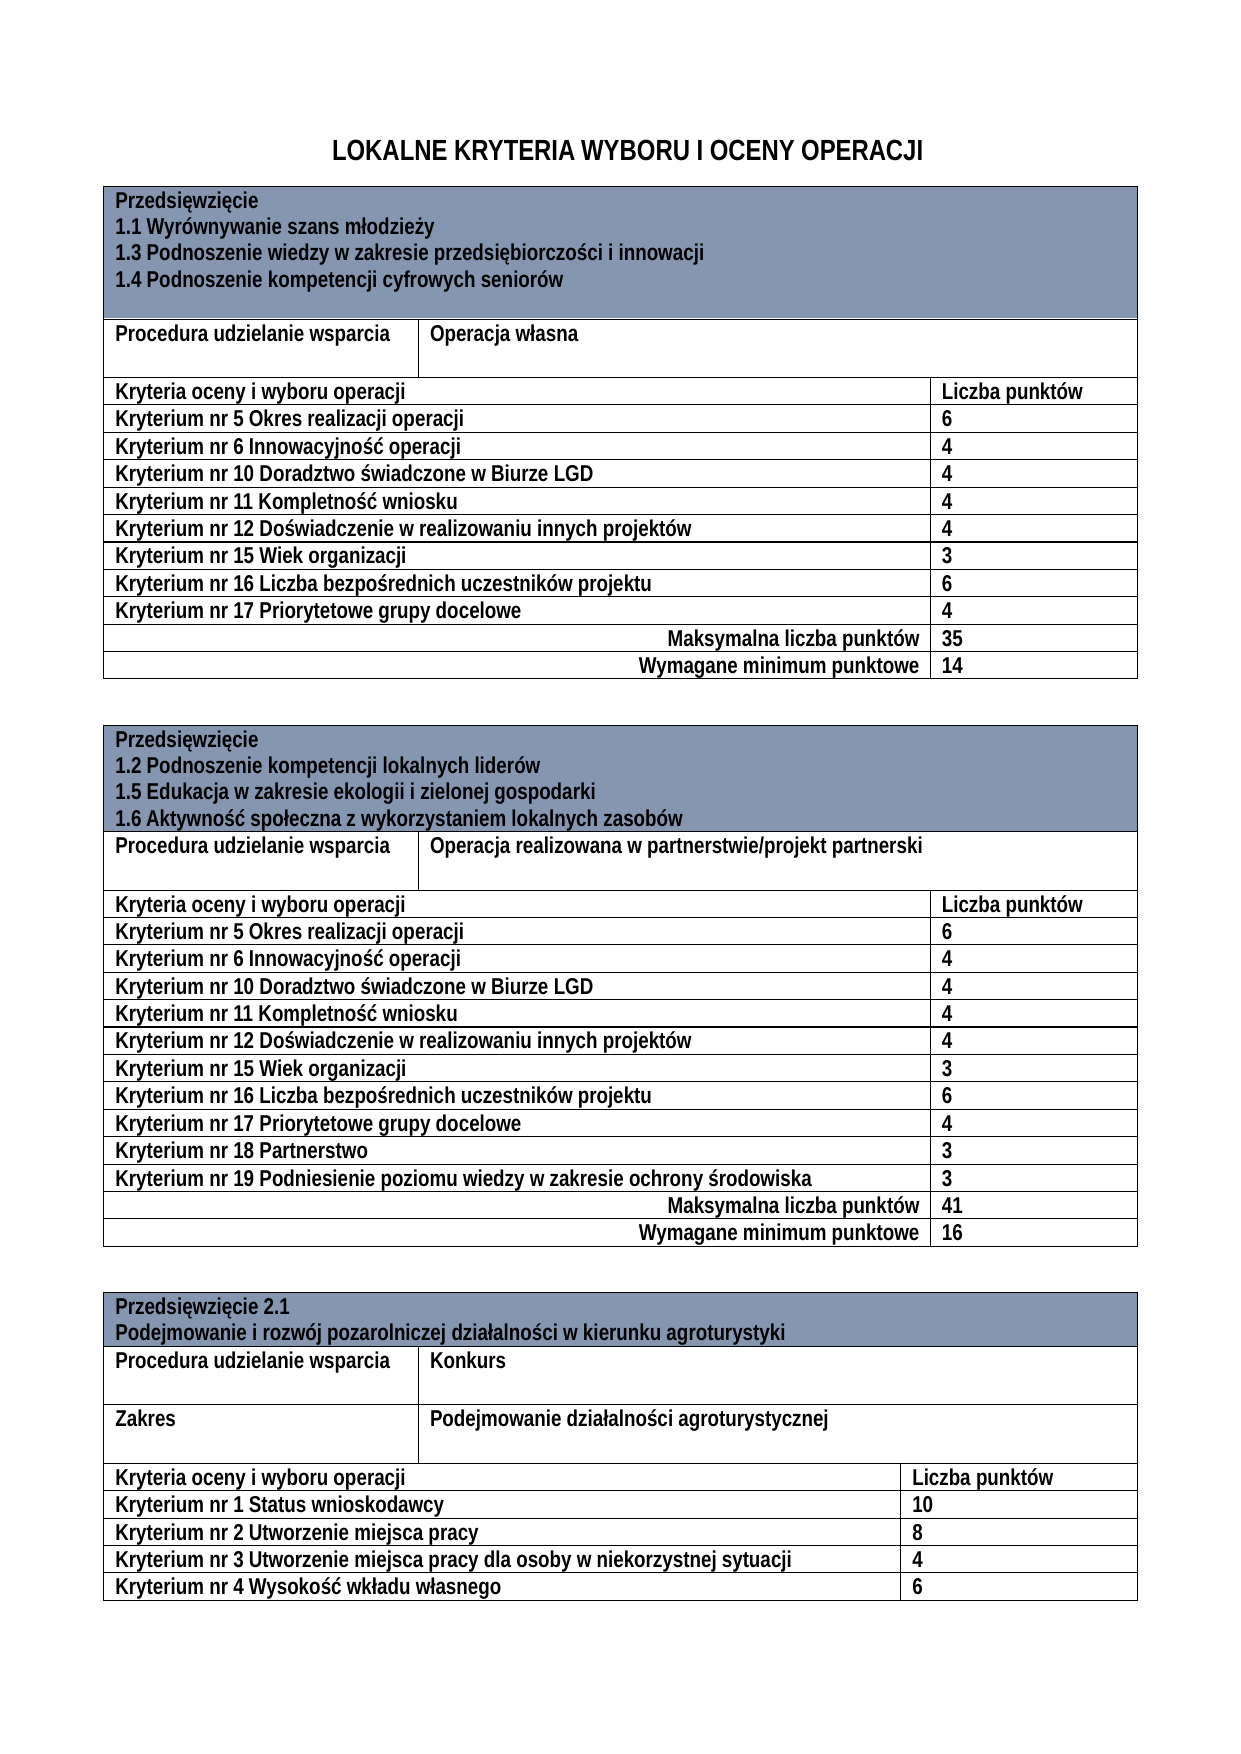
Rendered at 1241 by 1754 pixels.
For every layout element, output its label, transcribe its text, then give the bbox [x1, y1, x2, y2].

table_cell 8 [901, 1519, 1137, 1545]
table_cell Kryterium nr 17 Priorytetowe grupy docelowe [104, 1110, 930, 1136]
table_cell Procedura udzielanie wsparcia [104, 832, 418, 889]
table_cell Liczba punktów [901, 1464, 1137, 1490]
table_cell Kryterium nr 17 Priorytetowe grupy docelowe [104, 597, 930, 623]
table_cell 10 [901, 1491, 1137, 1517]
table_cell 6 [931, 918, 1137, 944]
table_cell Kryterium nr 3 Utworzenie miejsca pracy dla osoby w niekorzystnej sytuacji [104, 1546, 900, 1572]
table_header Przedsięwzięcie 2.1 Podejmowanie i rozwój pozarolniczej działalności w kierunku agroturystyki [104, 1293, 1137, 1346]
table_cell Kryteria oceny i wyboru operacji [104, 891, 930, 917]
table_cell Kryterium nr 1 Status wnioskodawcy [104, 1491, 900, 1517]
table_cell 35 [931, 625, 1137, 651]
table_cell Procedura udzielanie wsparcia [104, 1347, 418, 1404]
table_cell 4 [931, 597, 1137, 623]
table_cell Kryteria oceny i wyboru operacji [104, 1464, 900, 1490]
text LOKALNE KRYTERIA WYBORU I OCENY OPERACJI [103, 133, 1152, 166]
table_cell Wymagane minimum punktowe [104, 1219, 930, 1246]
table_cell Operacja realizowana w partnerstwie/projekt partnerski [419, 832, 1137, 889]
table_cell Maksymalna liczba punktów [104, 625, 930, 651]
table_cell 3 [931, 1137, 1137, 1163]
table_cell Podejmowanie działalności agroturystycznej [419, 1405, 1137, 1463]
table_cell Operacja własna [419, 320, 1137, 377]
table_cell 16 [931, 1219, 1137, 1246]
table_cell Maksymalna liczba punktów [104, 1192, 930, 1218]
table_cell 6 [901, 1573, 1137, 1599]
table_cell Kryterium nr 10 Doradztwo świadczone w Biurze LGD [104, 460, 930, 487]
table_cell Kryterium nr 12 Doświadczenie w realizowaniu innych projektów [104, 1028, 930, 1054]
table_cell 6 [931, 570, 1137, 596]
table_cell Kryterium nr 12 Doświadczenie w realizowaniu innych projektów [104, 515, 930, 541]
table_cell Kryterium nr 15 Wiek organizacji [104, 1055, 930, 1081]
table_header Przedsięwzięcie 1.1 Wyrównywanie szans młodzieży 1.3 Podnoszenie wiedzy w zakresie przedsiębiorczości i innowacji 1.4 Podnoszenie kompetencji cyfrowych seniorów [104, 187, 1137, 318]
table_cell Kryterium nr 11 Kompletność wniosku [104, 1000, 930, 1026]
table_cell Liczba punktów [931, 378, 1137, 404]
table_cell 3 [931, 1055, 1137, 1081]
table_cell 4 [931, 945, 1137, 972]
table_cell Konkurs [419, 1347, 1137, 1404]
table_cell Zakres [104, 1405, 418, 1463]
table_cell 4 [901, 1546, 1137, 1572]
table_cell 4 [931, 1110, 1137, 1136]
table_cell Kryterium nr 4 Wysokość wkładu własnego [104, 1573, 900, 1599]
table_cell 41 [931, 1192, 1137, 1218]
table_cell Kryterium nr 19 Podniesienie poziomu wiedzy w zakresie ochrony środowiska [104, 1165, 930, 1191]
table_cell Kryterium nr 18 Partnerstwo [104, 1137, 930, 1163]
table_cell Kryterium nr 5 Okres realizacji operacji [104, 918, 930, 944]
table_cell Kryterium nr 6 Innowacyjność operacji [104, 433, 930, 459]
table_cell Kryterium nr 2 Utworzenie miejsca pracy [104, 1519, 900, 1545]
table_cell Kryterium nr 16 Liczba bezpośrednich uczestników projektu [104, 570, 930, 596]
table_header Przedsięwzięcie 1.2 Podnoszenie kompetencji lokalnych liderów 1.5 Edukacja w zakresie ekologii i zielonej gospodarki 1.6 Aktywność społeczna z wykorzystaniem lokalnych zasobów [104, 726, 1137, 831]
table_cell 4 [931, 488, 1137, 514]
table_cell 4 [931, 433, 1137, 459]
table_cell 4 [931, 460, 1137, 487]
table_cell 3 [931, 543, 1137, 569]
table_cell Kryterium nr 6 Innowacyjność operacji [104, 945, 930, 972]
table_cell 14 [931, 652, 1137, 678]
table_cell 4 [931, 1000, 1137, 1026]
table_cell Kryterium nr 5 Okres realizacji operacji [104, 405, 930, 432]
table_cell Kryteria oceny i wyboru operacji [104, 378, 930, 404]
table_cell 4 [931, 973, 1137, 999]
table_cell Kryterium nr 10 Doradztwo świadczone w Biurze LGD [104, 973, 930, 999]
table_cell 6 [931, 405, 1137, 432]
table_cell 4 [931, 1028, 1137, 1054]
table_cell 6 [931, 1082, 1137, 1109]
table_cell Liczba punktów [931, 891, 1137, 917]
table_cell Kryterium nr 11 Kompletność wniosku [104, 488, 930, 514]
table_cell Kryterium nr 15 Wiek organizacji [104, 543, 930, 569]
table_cell Wymagane minimum punktowe [104, 652, 930, 678]
table_cell 3 [931, 1165, 1137, 1191]
table_cell Kryterium nr 16 Liczba bezpośrednich uczestników projektu [104, 1082, 930, 1109]
table_cell 4 [931, 515, 1137, 541]
table_cell Procedura udzielanie wsparcia [104, 320, 418, 377]
